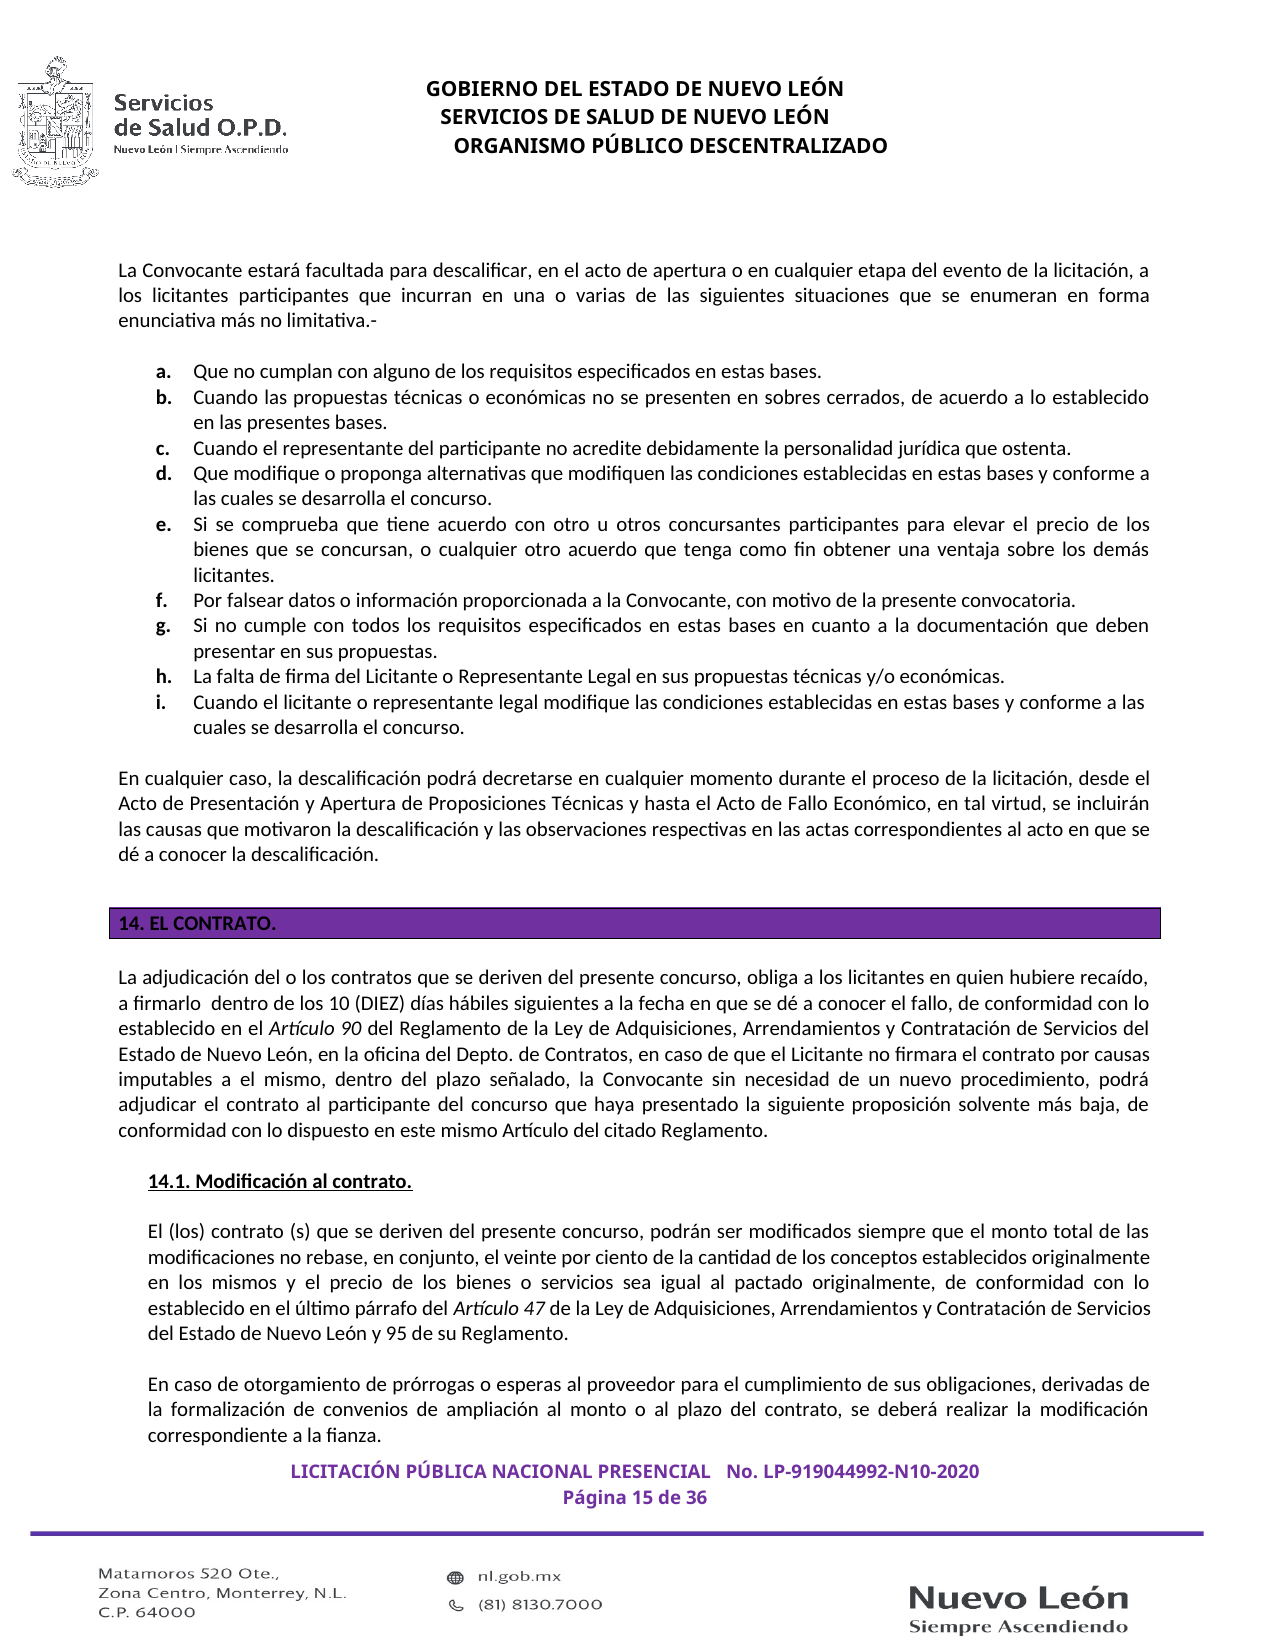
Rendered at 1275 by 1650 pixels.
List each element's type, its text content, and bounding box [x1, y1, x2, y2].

list Que modifique o proponga alternativas que modifiquen las condiciones establecidas en estas bases y conforme a las cuales se desarrolla el concurso. [156, 460, 1152, 511]
list Cuando el licitante o representante legal modifique las condiciones establecidas en estas bases y conforme a las cuales se desarrolla el concurso. [156, 689, 1146, 740]
picture [25, 1526, 1204, 1639]
list Si no cumple con todos los requisitos especificados en estas bases en cuanto a la documentación que deben presentar en sus propuestas. [156, 613, 1152, 663]
text El (los) contrato (s) que se deriven del presente concurso, podrán ser modificados siempre que el monto total de las modificaciones no rebase, en conjunto, el veinte por ciento de la cantidad de los conceptos establecidos originalmente en los mismos y el precio de los bienes o servicios sea igual al pactado originalmente, de conformidad con lo establecido en el último párrafo del Artículo 47 de la Ley de Adquisiciones, Arrendamientos y Contratación de Servicios del Estado de Nuevo León y 95 de su Reglamento. [148, 1219, 1152, 1346]
list La falta de firma del Licitante o Representante Legal en sus propuestas técnicas y/o económicas. [156, 663, 1152, 689]
text La Convocante estará facultada para descalificar, en el acto de apertura o en cualquier etapa del evento de la licitación, a los licitantes participantes que incurran en una o varias de las siguientes situaciones que se enumeran en forma enunciativa más no limitativa.- [118, 257, 1152, 333]
list Cuando las propuestas técnicas o económicas no se presenten en sobres cerrados, de acuerdo a lo establecido en las presentes bases. [156, 384, 1152, 435]
text En caso de otorgamiento de prórrogas o esperas al proveedor para el cumplimiento de sus obligaciones, derivadas de la formalización de convenios de ampliación al monto o al plazo del contrato, se deberá realizar la modificación correspondiente a la fianza. [148, 1371, 1152, 1447]
text En cualquier caso, la descalificación podrá decretarse en cualquier momento durante el proceso de la licitación, desde el Acto de Presentación y Apertura de Proposiciones Técnicas y hasta el Acto de Fallo Económico, en tal virtud, se incluirán las causas que motivaron la descalificación y las observaciones respectivas en las actas correspondientes al acto en que se dé a conocer la descalificación. [118, 765, 1152, 867]
text 14. EL CONTRATO. [110, 909, 1160, 938]
text La adjudicación del o los contratos que se deriven del presente concurso, obliga a los licitantes en quien hubiere recaído, a firmarlo dentro de los 10 (DIEZ) días hábiles siguientes a la fecha en que se dé a conocer el fallo, de conformidad con lo establecido en el Artículo 90 del Reglamento de la Ley de Adquisiciones, Arrendamientos y Contratación de Servicios del Estado de Nuevo León, en la oficina del Depto. de Contratos, en caso de que el Licitante no firmara el contrato por causas imputables a el mismo, dentro del plazo señalado, la Convocante sin necesidad de un nuevo procedimiento, podrá adjudicar el contrato al participante del concurso que haya presentado la siguiente proposición solvente más baja, de conformidad con lo dispuesto en este mismo Artículo del citado Reglamento. [118, 964, 1152, 1142]
list Cuando el representante del participante no acredite debidamente la personalidad jurídica que ostenta. [156, 435, 1152, 460]
list Si se comprueba que tiene acuerdo con otro u otros concursantes participantes para elevar el precio de los bienes que se concursan, o cualquier otro acuerdo que tenga como fin obtener una ventaja sobre los demás licitantes. [156, 511, 1152, 587]
text 14.1. Modificación al contrato. [148, 1168, 1152, 1193]
picture [0, 0, 323, 244]
list Que no cumplan con alguno de los requisitos especificados en estas bases. [156, 358, 1152, 384]
list Por falsear datos o información proporcionada a la Convocante, con motivo de la presente convocatoria. [156, 587, 1152, 613]
